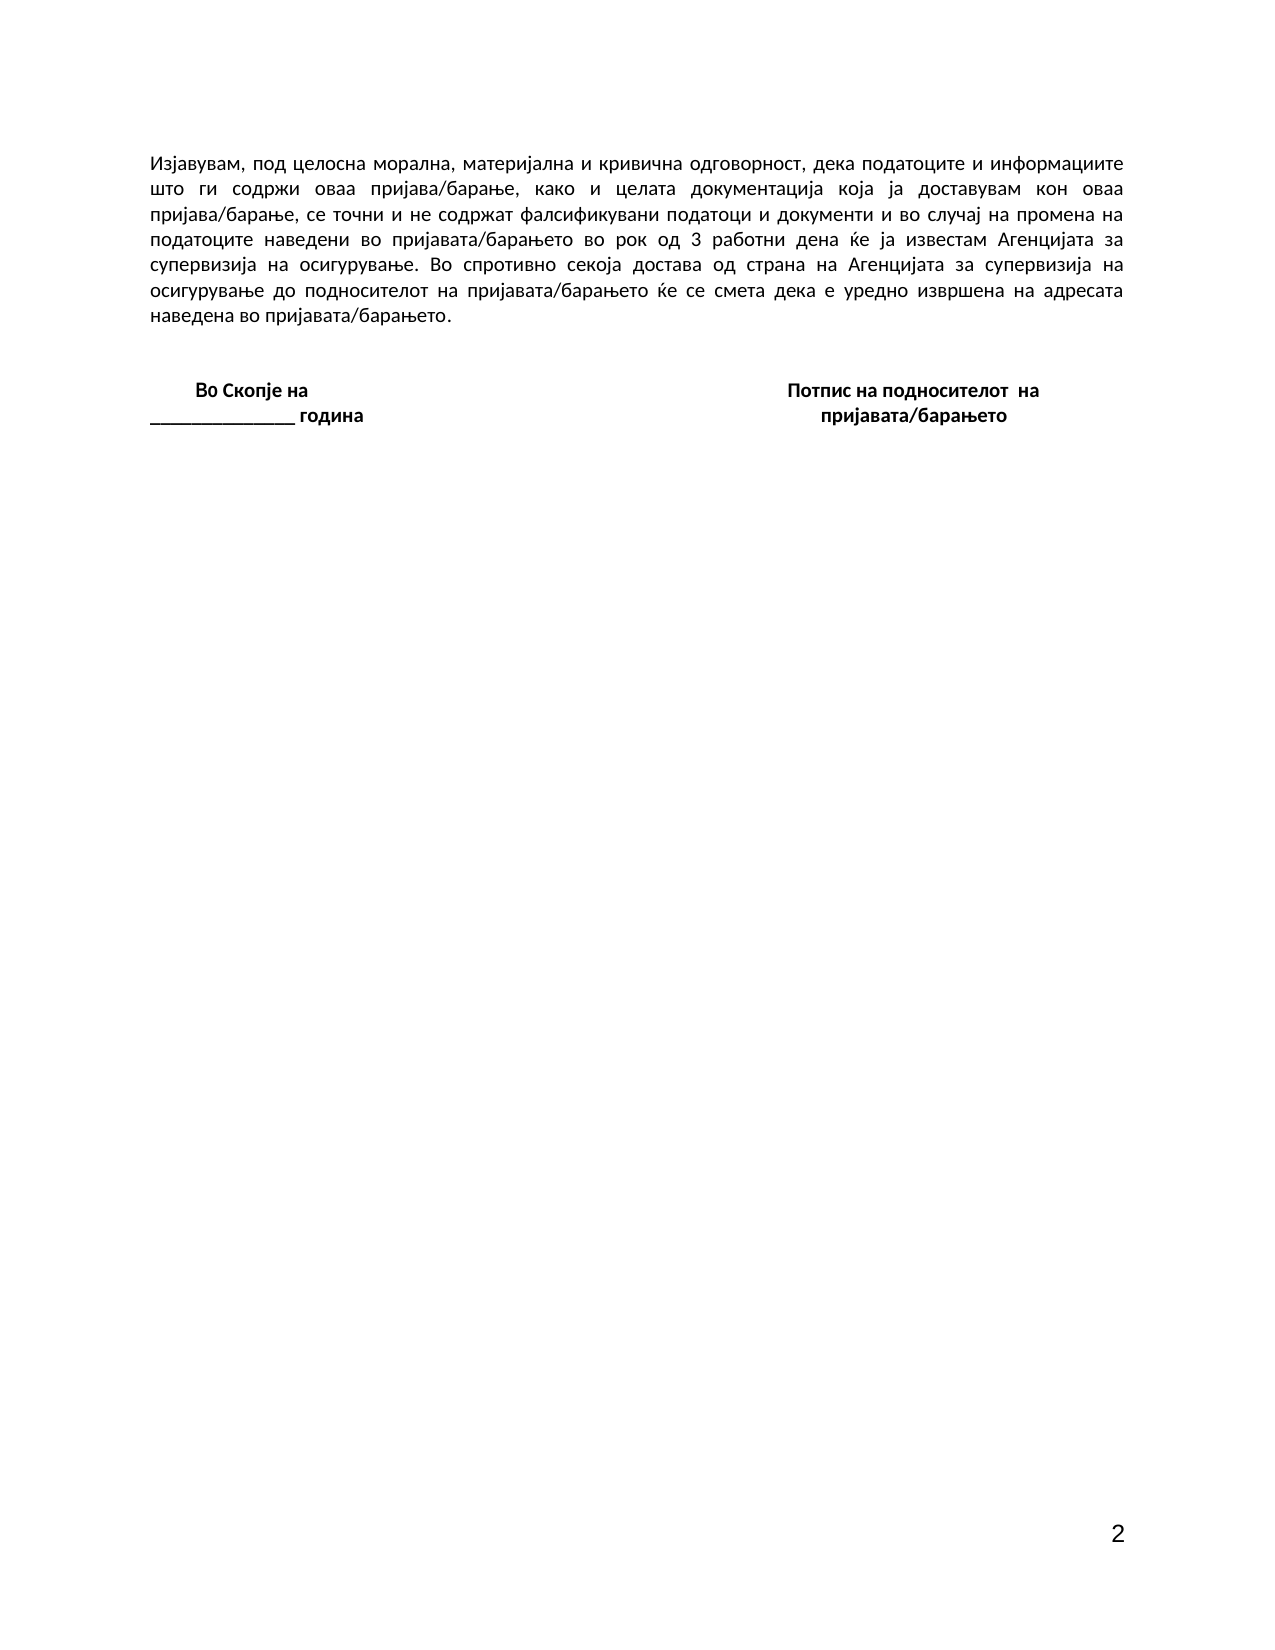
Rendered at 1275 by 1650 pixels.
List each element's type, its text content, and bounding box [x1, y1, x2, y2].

text Во Скопје на Потпис на подносителот на [150, 377, 1125, 403]
text ______________ година пријавата/барањето [150, 403, 1125, 428]
text Изјавувам, под целосна морална, материјална и кривична одговорност, дека податоците и информациите што ги содржи оваа пријава/барање, како и целата документација која ја доставувам кон оваа пријава/барање, се точни и не содржат фалсификувани податоци и документи и во случај на промена на податоците наведени во пријавата/барањето во рок од 3 работни дена ќе ја известам Агенцијата за супервизија на осигурување. Во спротивно секоја достава од страна на Агенцијата за супервизија на осигурување до подносителот на пријавата/барањето ќе се смета дека е уредно извршена на адресата наведена во пријавата/барањето. [150, 150, 1125, 328]
